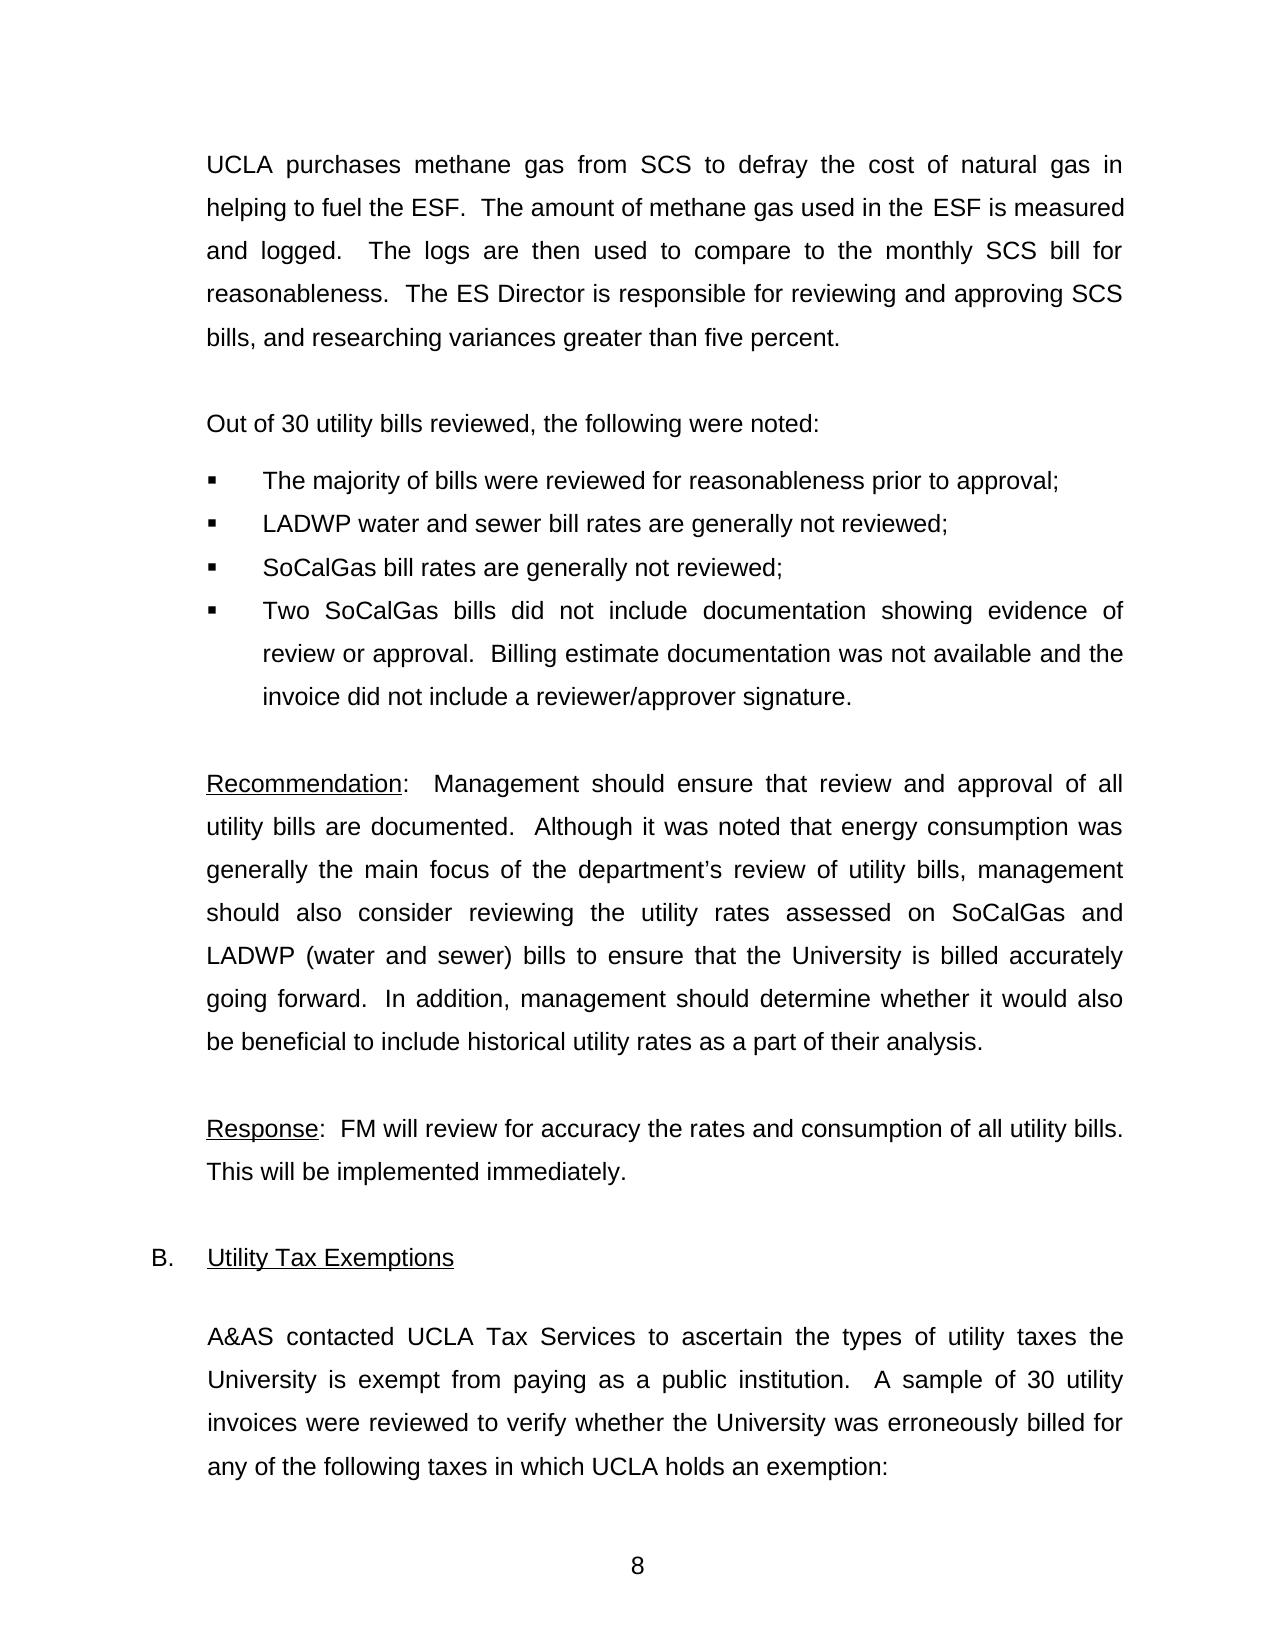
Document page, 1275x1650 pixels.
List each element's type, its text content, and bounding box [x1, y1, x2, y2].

list Recommendation: Management should ensure that review and approval of all utility bills are documented. Although it was noted that energy consumption was generally the main focus of the department’s review of utility bills, management should also consider reviewing the utility rates assessed on SoCalGas and LADWP (water and sewer) bills to ensure that the University is billed accurately going forward. In addition, management should determine whether it would also be beneficial to include historical utility rates as a part of their analysis. [206, 768, 1125, 1056]
text Out of 30 utility bills reviewed, the following were noted: [150, 409, 1125, 437]
list LADWP water and sewer bill rates are generally not reviewed; [206, 509, 1125, 538]
list Response: FM will review for accuracy the rates and consumption of all utility bills. This will be implemented immediately. [206, 1113, 1125, 1185]
list Utility Tax Exemptions [151, 1243, 1125, 1272]
list SoCalGas bill rates are generally not reviewed; [206, 553, 1125, 582]
list UCLA purchases methane gas from SCS to defray the cost of natural gas in helping to fuel the ESF. The amount of methane gas used in the ESF is measured and logged. The logs are then used to compare to the monthly SCS bill for reasonableness. The ES Director is responsible for reviewing and approving SCS bills, and researching variances greater than five percent. [206, 150, 1125, 351]
list A&AS contacted UCLA Tax Services to ascertain the types of utility taxes the University is exempt from paying as a public institution. A sample of 30 utility invoices were reviewed to verify whether the University was erroneously billed for any of the following taxes in which UCLA holds an exemption: [207, 1322, 1125, 1480]
list The majority of bills were reviewed for reasonableness prior to approval; [206, 466, 1125, 495]
list Two SoCalGas bills did not include documentation showing evidence of review or approval. Billing estimate documentation was not available and the invoice did not include a reviewer/approver signature. [206, 596, 1125, 711]
